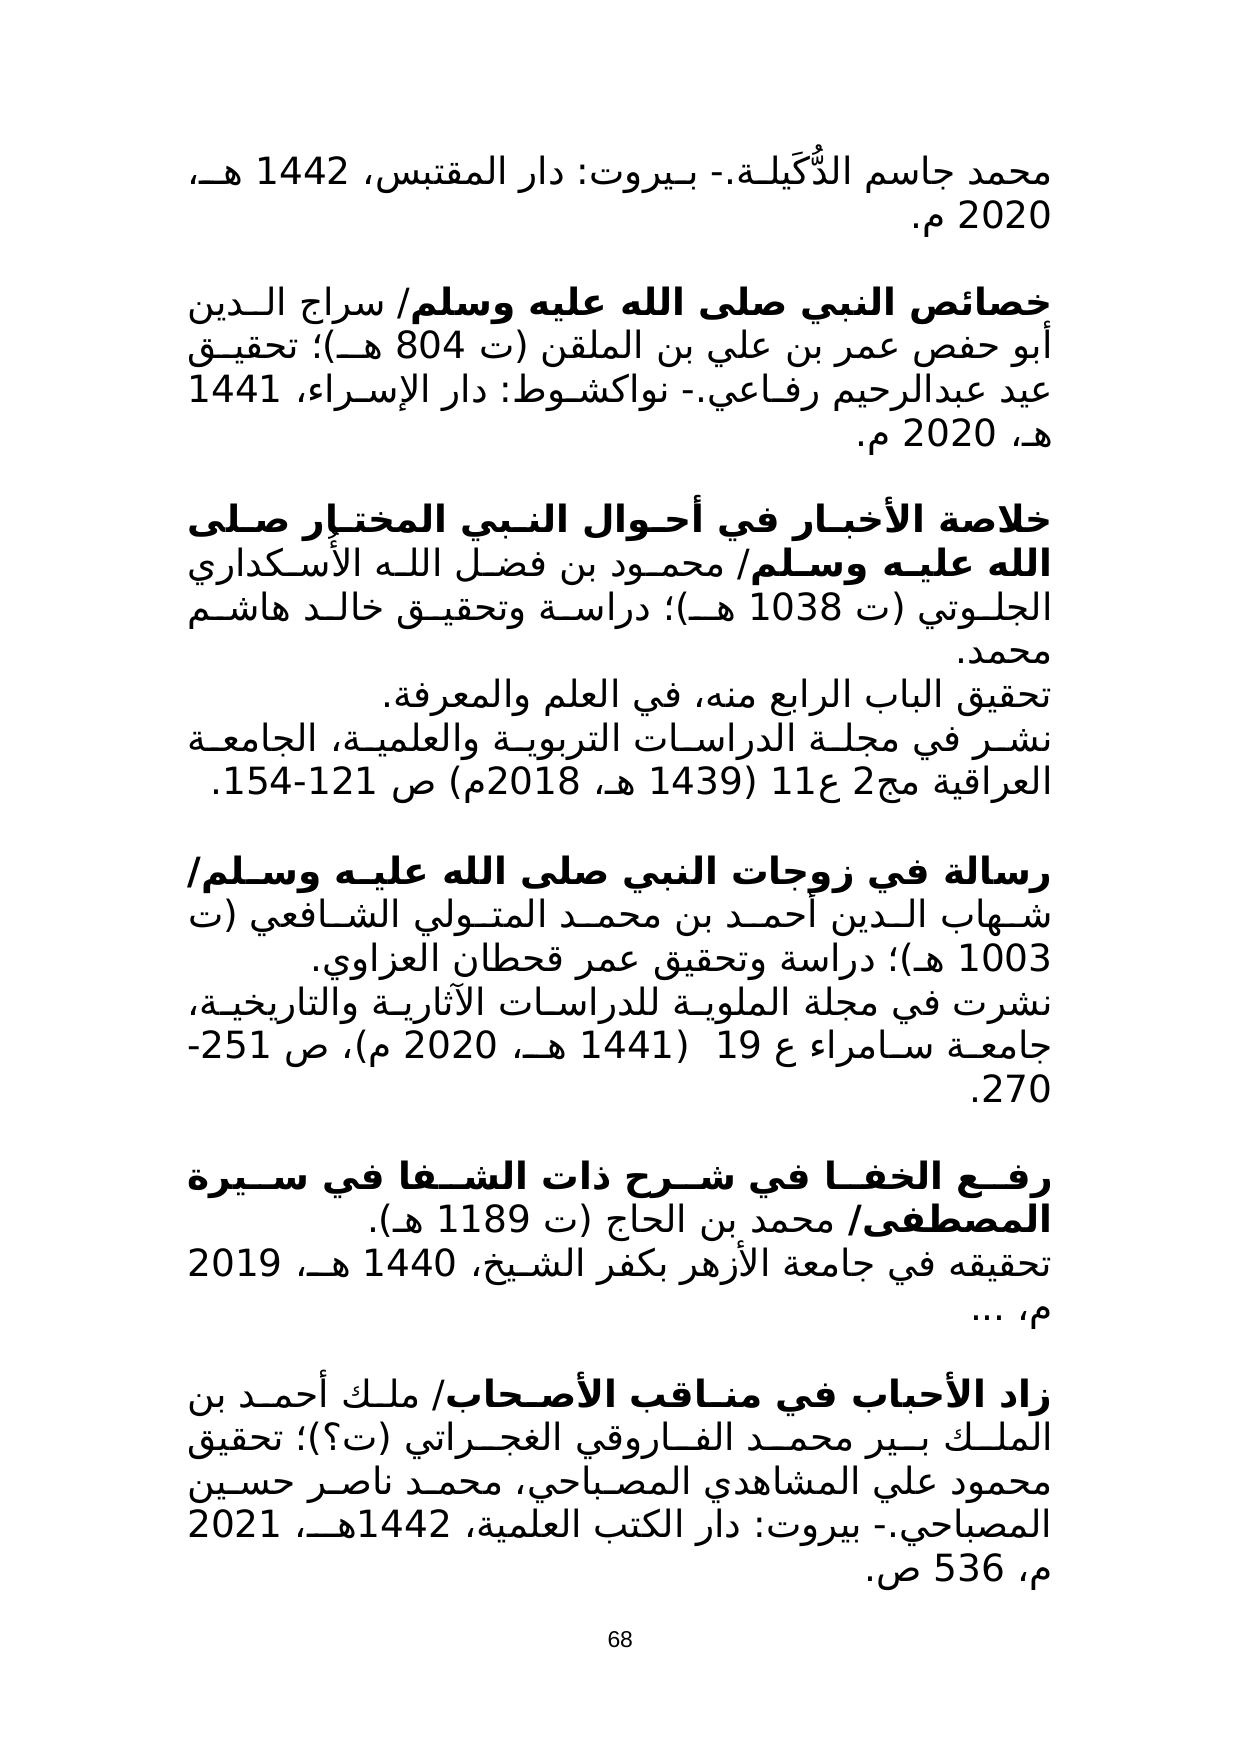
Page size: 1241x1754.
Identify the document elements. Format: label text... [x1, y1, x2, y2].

text رفع الخفا في شرح ذات الشفا في سيرة المصطفى/ محمد بن الحاج (ت 1189 هـ). [187, 1154, 1053, 1242]
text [187, 150, 1053, 237]
text تحقيقه في جامعة الأزهر بكفر الشيخ، 1440 هـ، 2019 م، ... [187, 1242, 1053, 1329]
text رسالة في زوجات النبي صلى الله عليه وسلم/ شهاب الدين أحمد بن محمد المتولي الشافعي (ت 1003 هـ)؛ دراسة وتحقيق عمر قحطان العزاوي. [187, 849, 1053, 980]
text خلاصة الأخبار في أحوال النبي المختار صلى الله عليه وسلم/ محمود بن فضل الله الأُسكداري الجلوتي (ت 1038 هـ)؛ دراسة وتحقيق خالد هاشم محمد. [187, 498, 1053, 673]
text نشرت في مجلة الملوية للدراسات الآثارية والتاريخية، جامعة سامراء ع 19 (1441 هـ، 2020 م)، ص 251-270. [187, 980, 1053, 1111]
text نشر في مجلة الدراسات التربوية والعلمية، الجامعة العراقية مج2 ع11 (1439 هـ، 2018م) ص 121-154. [187, 716, 1053, 804]
text تحقيق الباب الرابع منه، في العلم والمعرفة. [187, 673, 1053, 716]
text خصائص النبي صلى الله عليه وسلم/ سراج الدين أبو حفص عمر بن علي بن الملقن (ت 804 هـ)؛ تحقيق عيد عبدالرحيم رفاعي.- نواكشوط: دار الإسراء، 1441 هـ، 2020 م. [187, 280, 1053, 455]
text زاد الأحباب في مناقب الأصحاب/ ملك أحمد بن الملك بير محمد الفاروقي الغجراتي (ت؟)؛ تحقيق محمود علي المشاهدي المصباحي، محمد ناصر حسين المصباحي.- بيروت: دار الكتب العلمية، 1442هـ، 2021 م، 536 ص. [187, 1372, 1053, 1590]
